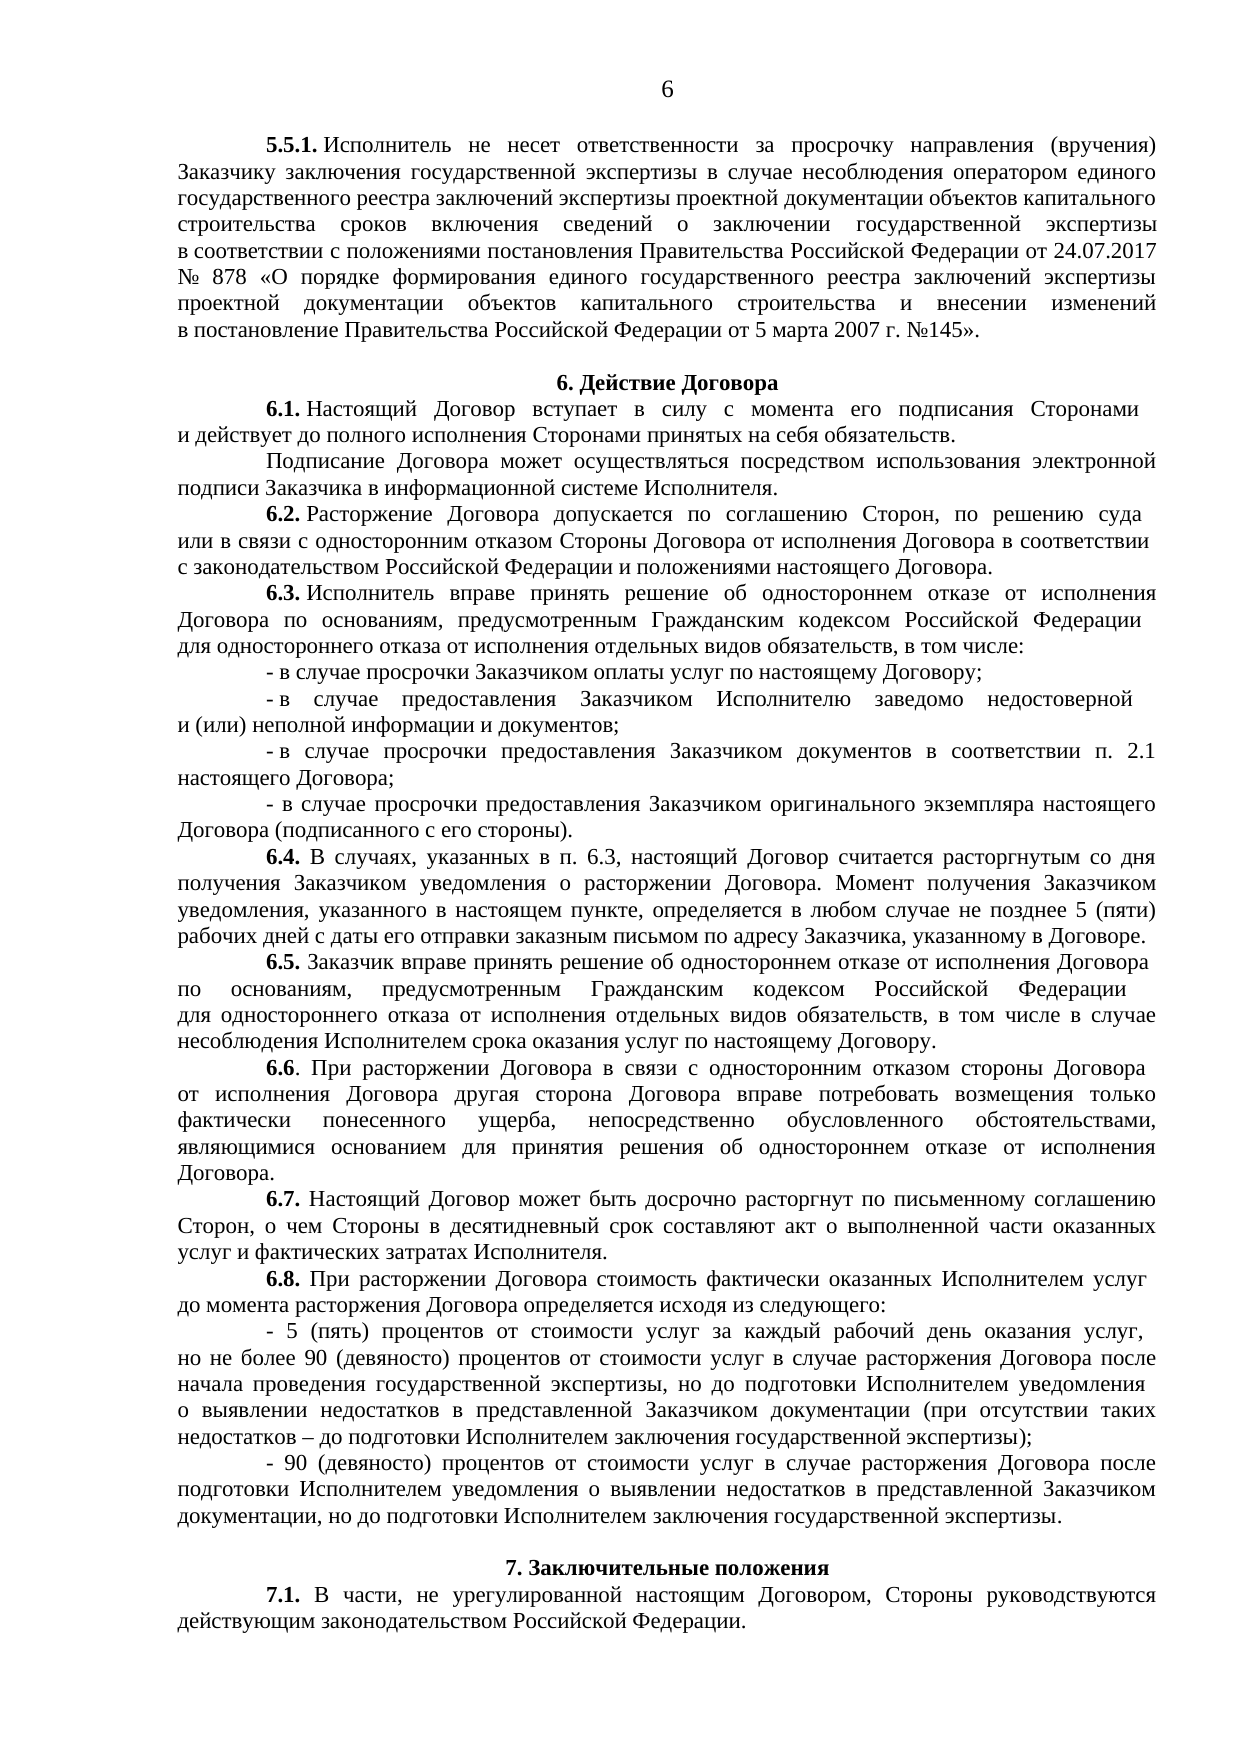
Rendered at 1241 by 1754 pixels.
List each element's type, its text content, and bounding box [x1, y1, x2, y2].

text 6.3. Исполнитель вправе принять решение об одностороннем отказе от исполнения Договора по основаниям, предусмотренным Гражданским кодексом Российской Федерации для одностороннего отказа от исполнения отдельных видов обязательств, в том числе: [177, 579, 1157, 658]
text Подписание Договора может осуществляться посредством использования электронной подписи Заказчика в информационной системе Исполнителя. [177, 448, 1157, 500]
text 6.8. При расторжении Договора стоимость фактически оказанных Исполнителем услуг до момента расторжения Договора определяется исходя из следующего: [177, 1264, 1157, 1317]
text - 90 (девяносто) процентов от стоимости услуг в случае расторжения Договора после подготовки Исполнителем уведомления о выявлении недостатков в представленной Заказчиком документации, но до подготовки Исполнителем заключения государственной экспертизы. [177, 1449, 1157, 1528]
text 6.1. Настоящий Договор вступает в силу с момента его подписания Сторонами и действует до полного исполнения Сторонами принятых на себя обязательств. [177, 395, 1157, 448]
text 6.2. Расторжение Договора допускается по соглашению Сторон, по решению суда или в связи с односторонним отказом Стороны Договора от исполнения Договора в соответствии с законодательством Российской Федерации и положениями настоящего Договора. [177, 500, 1157, 579]
text 6.5. Заказчик вправе принять решение об одностороннем отказе от исполнения Договора по основаниям, предусмотренным Гражданским кодексом Российской Федерации для одностороннего отказа от исполнения отдельных видов обязательств, в том числе в случае несоблюдения Исполнителем срока оказания услуг по настоящему Договору. [177, 948, 1157, 1054]
text 6.4. В случаях, указанных в п. 6.3, настоящий Договор считается расторгнутым со дня получения Заказчиком уведомления о расторжении Договора. Момент получения Заказчиком уведомления, указанного в настоящем пункте, определяется в любом случае не позднее 5 (пяти) рабочих дней с даты его отправки заказным письмом по адресу Заказчика, указанному в Договоре. [177, 843, 1157, 948]
text 5.5.1. Исполнитель не несет ответственности за просрочку направления (вручения) Заказчику заключения государственной экспертизы в случае несоблюдения оператором единого государственного реестра заключений экспертизы проектной документации объектов капитального строительства сроков включения сведений о заключении государственной экспертизы в соответствии с положениями постановления Правительства Российской Федерации от 24.07.2017 № 878 «О порядке формирования единого государственного реестра заключений экспертизы проектной документации объектов капитального строительства и внесении изменений в постановление Правительства Российской Федерации от 5 марта 2007 г. №145». [177, 131, 1157, 342]
text 7.1. В части, не урегулированной настоящим Договором, Стороны руководствуются действующим законодательством Российской Федерации. [177, 1581, 1157, 1633]
text 6.7. Настоящий Договор может быть досрочно расторгнут по письменному соглашению Сторон, о чем Стороны в десятидневный срок составляют акт о выполненной части оказанных услуг и фактических затратах Исполнителя. [177, 1186, 1157, 1264]
text 6. Действие Договора [177, 368, 1157, 395]
text - в случае просрочки предоставления Заказчиком оригинального экземпляра настоящего Договора (подписанного с его стороны). [177, 790, 1157, 843]
text - в случае просрочки Заказчиком оплаты услуг по настоящему Договору; [177, 658, 1157, 685]
text - в случае предоставления Заказчиком Исполнителю заведомо недостоверной и (или) неполной информации и документов; [177, 685, 1157, 737]
text 6.6. При расторжении Договора в связи с односторонним отказом стороны Договора от исполнения Договора другая сторона Договора вправе потребовать возмещения только фактически понесенного ущерба, непосредственно обусловленного обстоятельствами, являющимися основанием для принятия решения об одностороннем отказе от исполнения Договора. [177, 1054, 1157, 1186]
text 7. Заключительные положения [177, 1554, 1157, 1581]
text - в случае просрочки предоставления Заказчиком документов в соответствии п. 2.1 настоящего Договора; [177, 737, 1157, 790]
text - 5 (пять) процентов от стоимости услуг за каждый рабочий день оказания услуг, но не более 90 (девяносто) процентов от стоимости услуг в случае расторжения Договора после начала проведения государственной экспертизы, но до подготовки Исполнителем уведомления о выявлении недостатков в представленной Заказчиком документации (при отсутствии таких недостатков – до подготовки Исполнителем заключения государственной экспертизы); [177, 1317, 1157, 1449]
